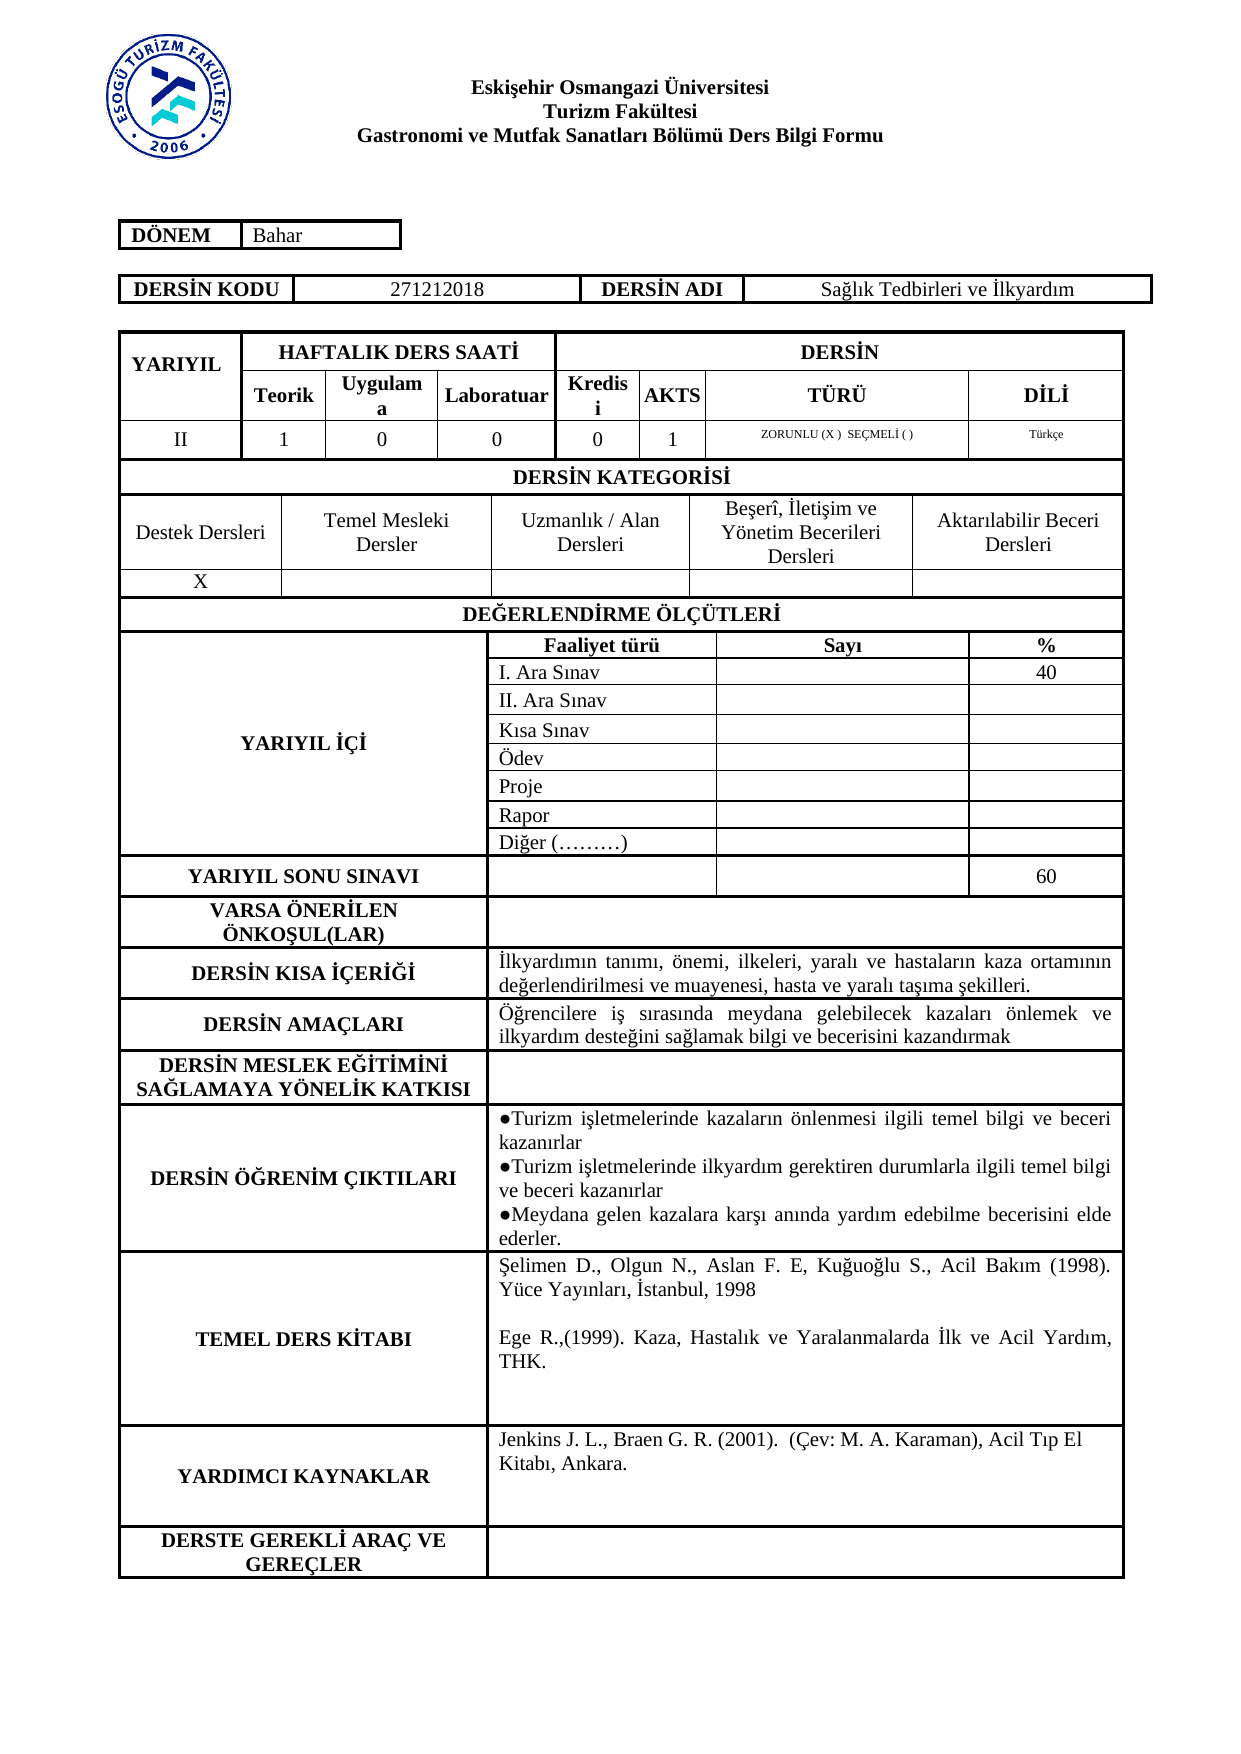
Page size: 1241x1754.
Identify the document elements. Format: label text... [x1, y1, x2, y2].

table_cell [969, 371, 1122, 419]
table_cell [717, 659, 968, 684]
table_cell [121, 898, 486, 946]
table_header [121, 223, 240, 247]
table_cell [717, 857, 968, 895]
text Turizm Fakültesi [118, 99, 1122, 123]
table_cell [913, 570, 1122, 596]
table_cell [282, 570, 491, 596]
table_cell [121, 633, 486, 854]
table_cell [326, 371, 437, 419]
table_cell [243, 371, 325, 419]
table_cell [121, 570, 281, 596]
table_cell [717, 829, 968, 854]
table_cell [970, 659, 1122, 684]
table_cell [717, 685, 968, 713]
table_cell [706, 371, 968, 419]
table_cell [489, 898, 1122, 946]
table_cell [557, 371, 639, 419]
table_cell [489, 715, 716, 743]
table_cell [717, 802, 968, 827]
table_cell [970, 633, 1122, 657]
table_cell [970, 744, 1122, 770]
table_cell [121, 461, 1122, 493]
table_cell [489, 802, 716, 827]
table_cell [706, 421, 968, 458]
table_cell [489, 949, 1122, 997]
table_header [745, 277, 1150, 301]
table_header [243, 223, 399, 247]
text Gastronomi ve Mutfak Sanatları Bölümü Ders Bilgi Formu [118, 123, 1122, 147]
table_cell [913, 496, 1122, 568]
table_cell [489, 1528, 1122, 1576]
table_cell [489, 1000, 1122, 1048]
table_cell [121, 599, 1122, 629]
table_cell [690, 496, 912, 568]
picture [104, 32, 232, 160]
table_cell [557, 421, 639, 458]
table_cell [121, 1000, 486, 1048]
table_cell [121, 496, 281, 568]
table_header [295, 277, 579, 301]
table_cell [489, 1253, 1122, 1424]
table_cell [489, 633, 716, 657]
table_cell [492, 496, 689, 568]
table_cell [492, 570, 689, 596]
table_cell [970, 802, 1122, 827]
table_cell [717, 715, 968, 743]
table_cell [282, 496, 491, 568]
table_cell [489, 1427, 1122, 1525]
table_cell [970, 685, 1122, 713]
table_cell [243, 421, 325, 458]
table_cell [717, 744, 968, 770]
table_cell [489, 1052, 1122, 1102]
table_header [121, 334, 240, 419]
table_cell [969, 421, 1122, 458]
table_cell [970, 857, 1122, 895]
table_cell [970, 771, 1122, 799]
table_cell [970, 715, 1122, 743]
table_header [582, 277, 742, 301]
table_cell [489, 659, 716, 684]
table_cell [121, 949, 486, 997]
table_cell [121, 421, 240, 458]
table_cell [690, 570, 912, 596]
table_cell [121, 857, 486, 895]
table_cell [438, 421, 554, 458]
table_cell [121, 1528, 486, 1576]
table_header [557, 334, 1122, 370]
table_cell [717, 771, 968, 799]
text Eskişehir Osmangazi Üniversitesi [118, 75, 1122, 99]
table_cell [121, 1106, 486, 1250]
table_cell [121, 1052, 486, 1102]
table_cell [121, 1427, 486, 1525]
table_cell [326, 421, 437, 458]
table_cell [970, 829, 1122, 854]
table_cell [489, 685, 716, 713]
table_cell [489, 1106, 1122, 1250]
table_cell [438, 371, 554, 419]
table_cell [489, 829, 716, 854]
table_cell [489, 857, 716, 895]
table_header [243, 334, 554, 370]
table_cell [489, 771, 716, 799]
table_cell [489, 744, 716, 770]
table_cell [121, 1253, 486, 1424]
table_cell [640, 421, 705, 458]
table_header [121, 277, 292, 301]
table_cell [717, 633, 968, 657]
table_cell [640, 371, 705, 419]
